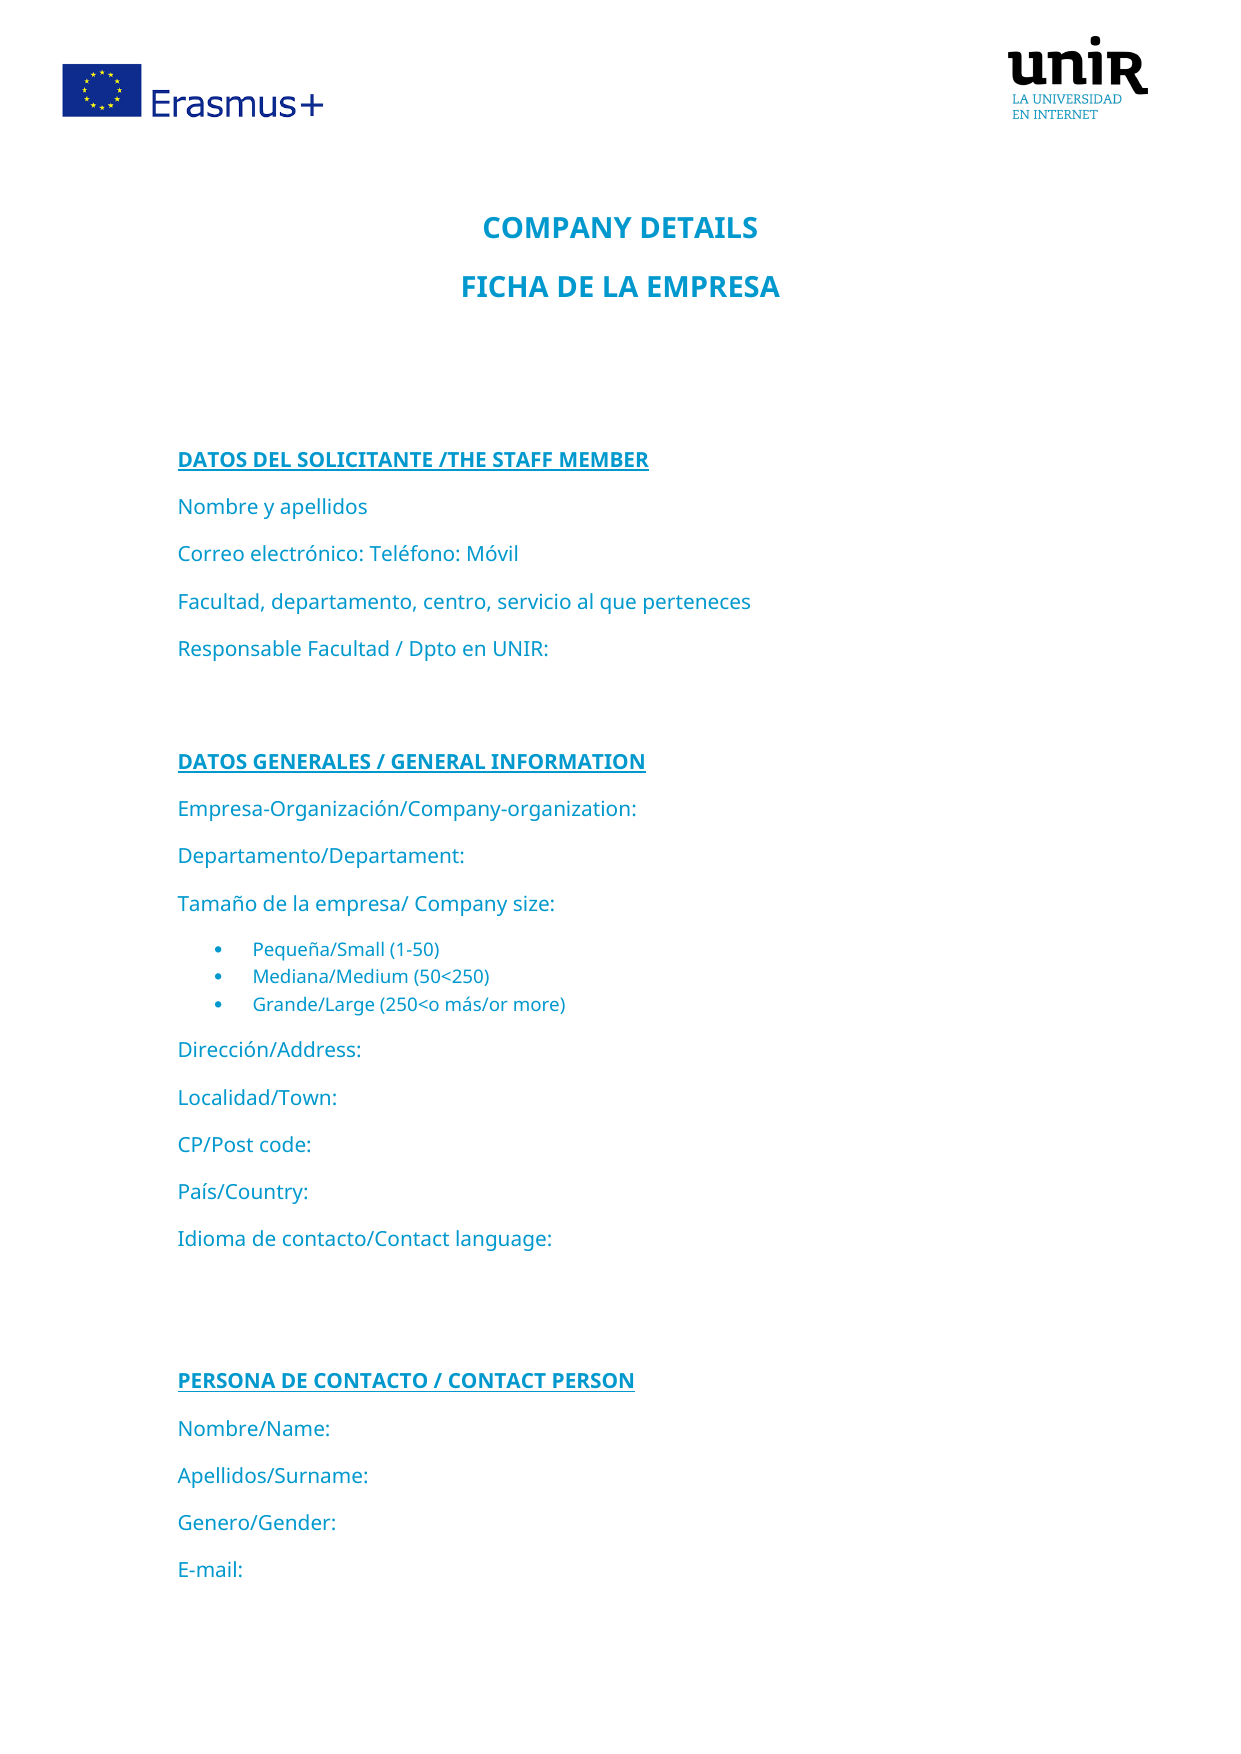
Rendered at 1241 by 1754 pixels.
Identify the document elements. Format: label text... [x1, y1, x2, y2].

text Tamaño de la empresa/ Company size: [177, 889, 1063, 917]
text DATOS DEL SOLICITANTE /THE STAFF MEMBER [177, 445, 1063, 473]
text Nombre y apellidos [177, 492, 1063, 521]
text CP/Post code: [177, 1130, 1063, 1158]
text Localidad/Town: [177, 1083, 1063, 1111]
list Grande/Large (250<o más/or more) [215, 991, 1063, 1017]
text Apellidos/Surname: [177, 1461, 1063, 1489]
text E-mail: [177, 1556, 1063, 1584]
picture [975, 15, 1181, 140]
text COMPANY DETAILS [177, 207, 1063, 247]
text Empresa-Organización/Company-organization: [177, 794, 1063, 823]
text Dirección/Address: [177, 1035, 1063, 1064]
text PERSONA DE CONTACTO / CONTACT PERSON [177, 1366, 1063, 1395]
text País/Country: [177, 1177, 1063, 1206]
text Facultad, departamento, centro, servicio al que perteneces [177, 587, 1063, 615]
text Responsable Facultad / Dpto en UNIR: [177, 634, 1063, 663]
list Mediana/Medium (50<250) [215, 964, 1063, 989]
list Pequeña/Small (1-50) [215, 936, 1063, 962]
picture [47, 48, 338, 132]
text Correo electrónico: Teléfono: Móvil [177, 539, 1063, 568]
text Nombre/Name: [177, 1414, 1063, 1442]
text Idioma de contacto/Contact language: [177, 1224, 1063, 1253]
text DATOS GENERALES / GENERAL INFORMATION [177, 747, 1063, 776]
text Genero/Gender: [177, 1508, 1063, 1537]
text Departamento/Departament: [177, 842, 1063, 870]
text FICHA DE LA EMPRESA [177, 267, 1063, 306]
